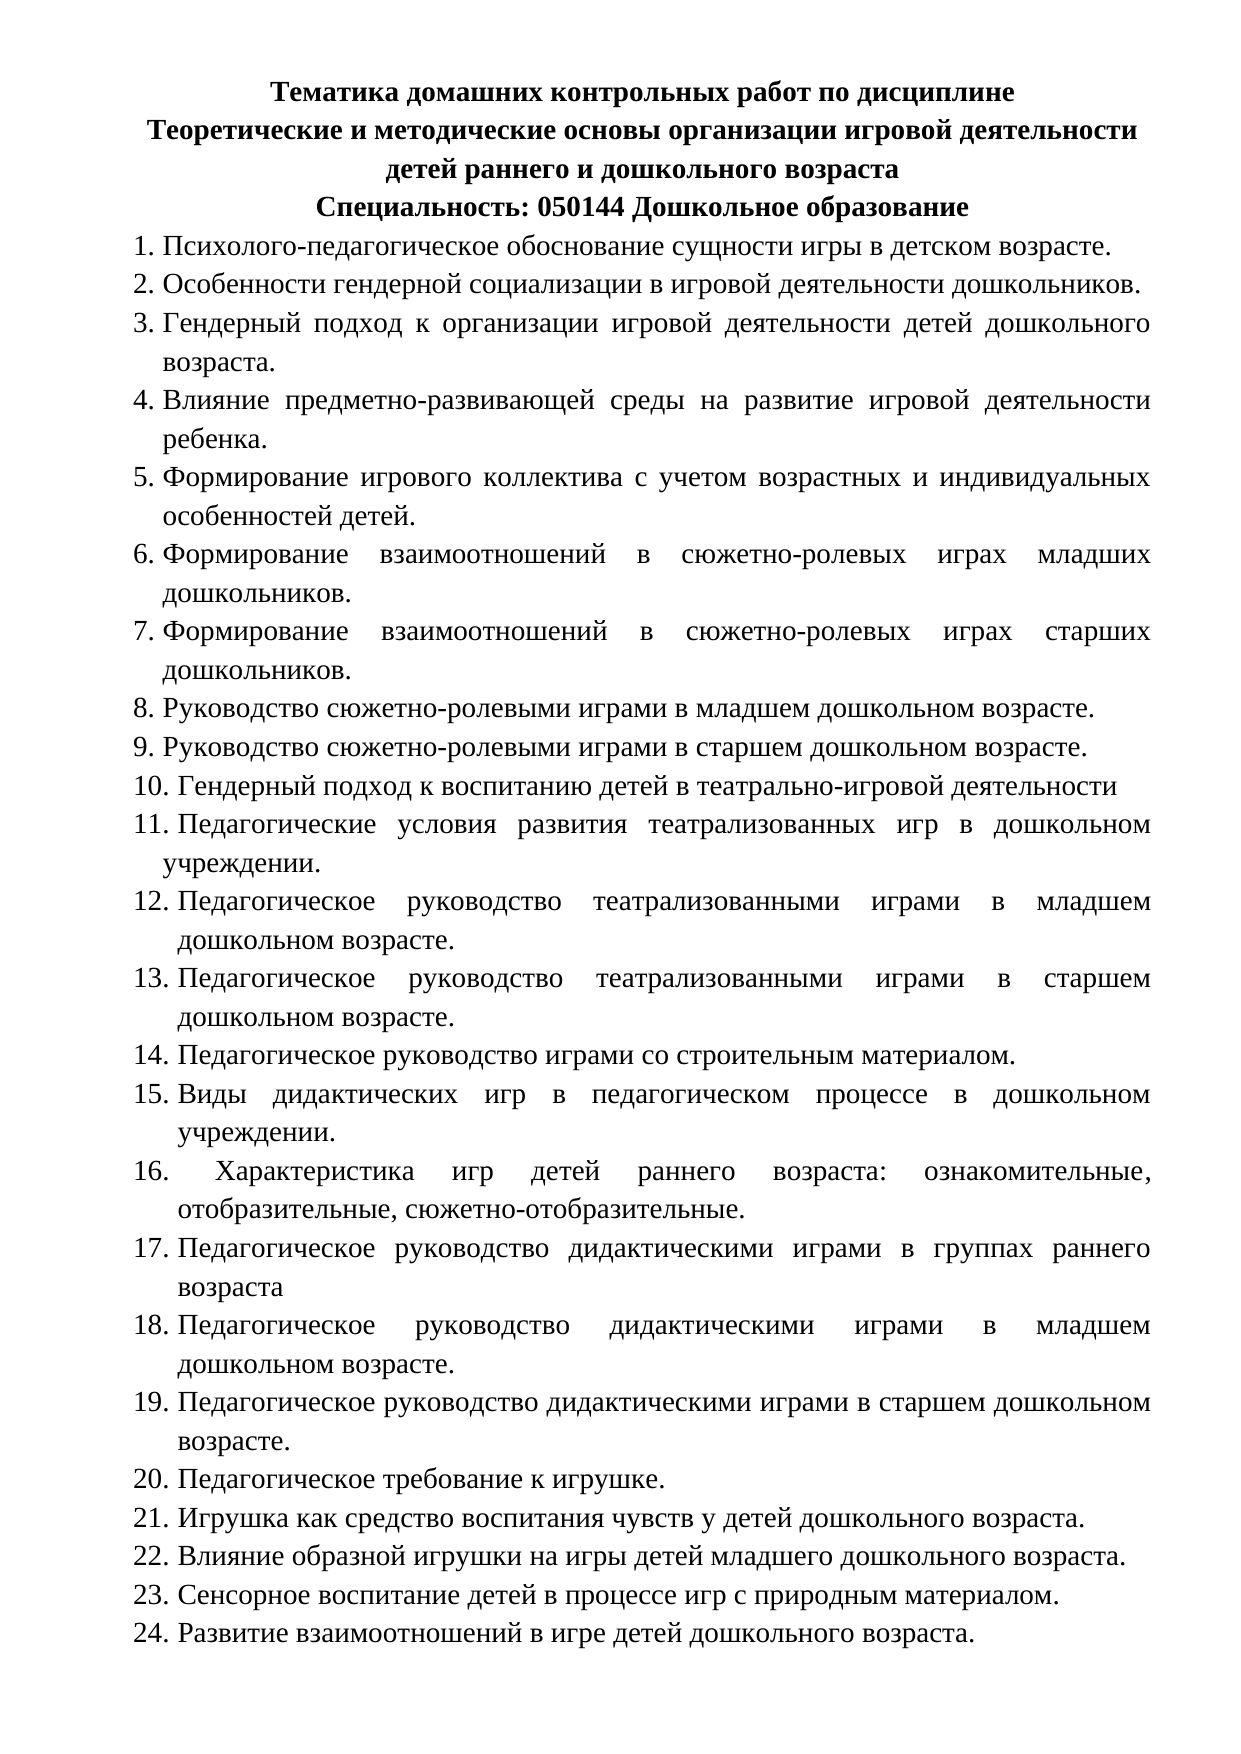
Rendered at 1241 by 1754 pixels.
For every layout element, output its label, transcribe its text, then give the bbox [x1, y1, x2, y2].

list Игрушка как средство воспитания чувств у детей дошкольного возраста. [133, 1500, 1152, 1533]
list Педагогические условия развития театрализованных игр в дошкольном учреждении. [133, 806, 1152, 878]
list Гендерный подход к воспитанию детей в театрально-игровой деятельности [133, 768, 1152, 801]
list Психолого-педагогическое обоснование сущности игры в детском возрасте. [133, 228, 1152, 262]
text Специальность: 050144 Дошкольное образование [133, 189, 1152, 223]
list Педагогическое требование к игрушке. [133, 1461, 1152, 1495]
list Развитие взаимоотношений в игре детей дошкольного возраста. [133, 1616, 1152, 1649]
list Сенсорное воспитание детей в процессе игр с природным материалом. [133, 1577, 1152, 1611]
list Руководство сюжетно-ролевыми играми в младшем дошкольном возрасте. [133, 691, 1152, 724]
list Формирование взаимоотношений в сюжетно-ролевых играх младших дошкольников. [133, 536, 1152, 608]
list Влияние образной игрушки на игры детей младшего дошкольного возраста. [133, 1538, 1152, 1572]
list Педагогическое руководство дидактическими играми в группах раннего возраста [133, 1230, 1152, 1302]
list Формирование игрового коллектива с учетом возрастных и индивидуальных особенностей детей. [133, 459, 1152, 531]
list Педагогическое руководство дидактическими играми в младшем дошкольном возрасте. [133, 1307, 1152, 1379]
list Виды дидактических игр в педагогическом процессе в дошкольном учреждении. [133, 1076, 1152, 1148]
list Педагогическое руководство играми со строительным материалом. [133, 1037, 1152, 1071]
text Теоретические и методические основы организации игровой деятельности детей раннего и дошкольного возраста [133, 112, 1152, 184]
list Характеристика игр детей раннего возраста: ознакомительные, отобразительные, сюжетно-отобразительные. [133, 1153, 1152, 1225]
list Формирование взаимоотношений в сюжетно-ролевых играх старших дошкольников. [133, 613, 1152, 686]
list Особенности гендерной социализации в игровой деятельности дошкольников. [133, 267, 1152, 300]
list Педагогическое руководство театрализованными играми в младшем дошкольном возрасте. [133, 883, 1152, 955]
list Влияние предметно-развивающей среды на развитие игровой деятельности ребенка. [133, 382, 1152, 454]
list Педагогическое руководство дидактическими играми в старшем дошкольном возрасте. [133, 1384, 1152, 1456]
list Педагогическое руководство театрализованными играми в старшем дошкольном возрасте. [133, 960, 1152, 1032]
list Гендерный подход к организации игровой деятельности детей дошкольного возраста. [133, 305, 1152, 377]
text Тематика домашних контрольных работ по дисциплине [133, 74, 1152, 107]
list Руководство сюжетно-ролевыми играми в старшем дошкольном возрасте. [133, 729, 1152, 763]
